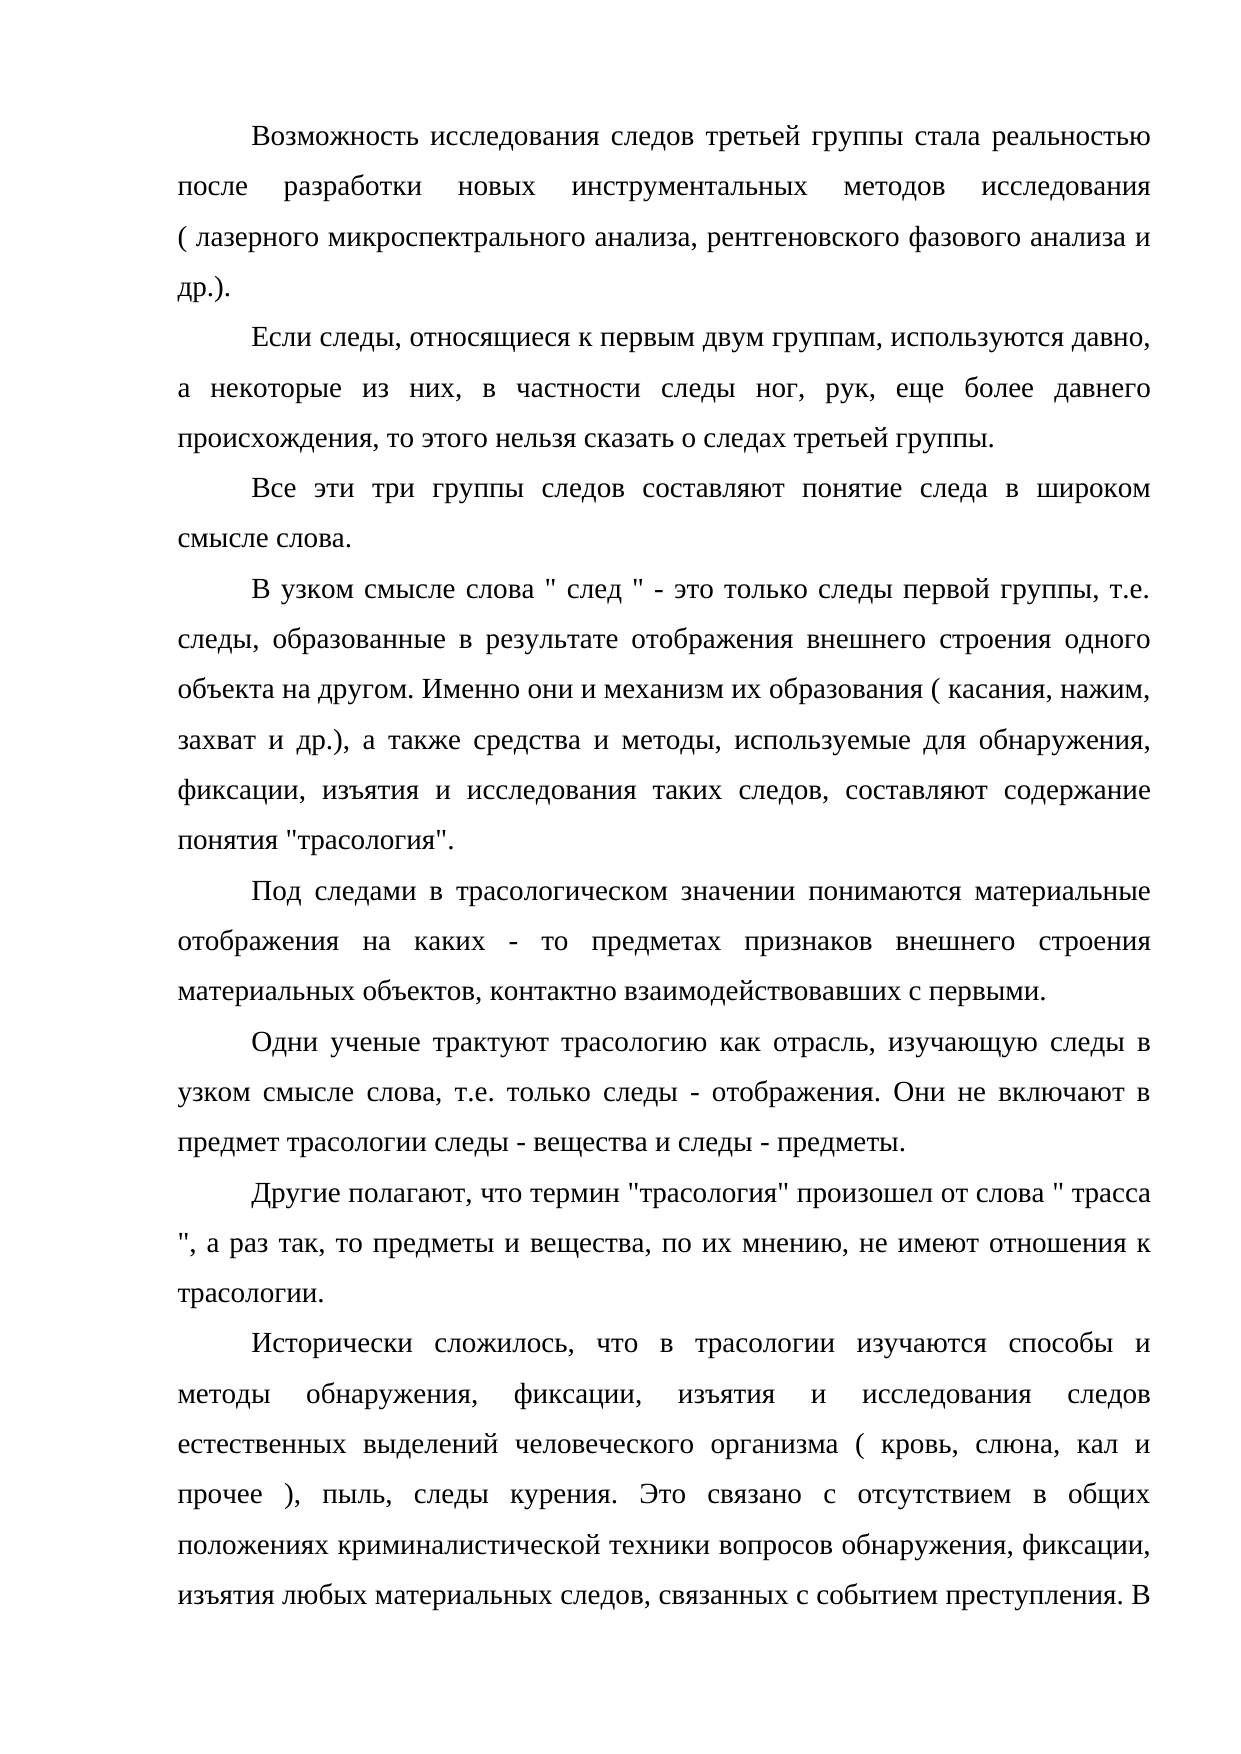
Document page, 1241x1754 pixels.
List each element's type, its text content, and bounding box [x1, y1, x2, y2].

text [177, 1326, 1152, 1611]
text Возможность исследования следов третьей группы стала реальностью после разработки новых инструментальных методов исследования ( лазерного микроспектрального анализа, рентгеновского фазового анализа и др.). [177, 118, 1152, 303]
text Одни ученые трактуют трасологию как отрасль, изучающую следы в узком смысле слова, т.е. только следы - отображения. Они не включают в предмет трасологии следы - вещества и следы - предметы. [177, 1024, 1152, 1158]
text Все эти три группы следов составляют понятие следа в широком смысле слова. [177, 470, 1152, 554]
text В узком смысле слова " след " - это только следы первой группы, т.е. следы, образованные в результате отображения внешнего строения одного объекта на другом. Именно они и механизм их образования ( касания, нажим, захват и др.), а также средства и методы, используемые для обнаружения, фиксации, изъятия и исследования таких следов, составляют содержание понятия "трасология". [177, 571, 1152, 856]
text Под следами в трасологическом значении понимаются материальные отображения на каких - то предметах признаков внешнего строения материальных объектов, контактно взаимодействовавших с первыми. [177, 873, 1152, 1007]
text Другие полагают, что термин "трасология" произошел от слова " трасса ", а раз так, то предметы и вещества, по их мнению, не имеют отношения к трасологии. [177, 1175, 1152, 1309]
text Если следы, относящиеся к первым двум группам, используются давно, а некоторые из них, в частности следы ног, рук, еще более давнего происхождения, то этого нельзя сказать о следах третьей группы. [177, 319, 1152, 453]
